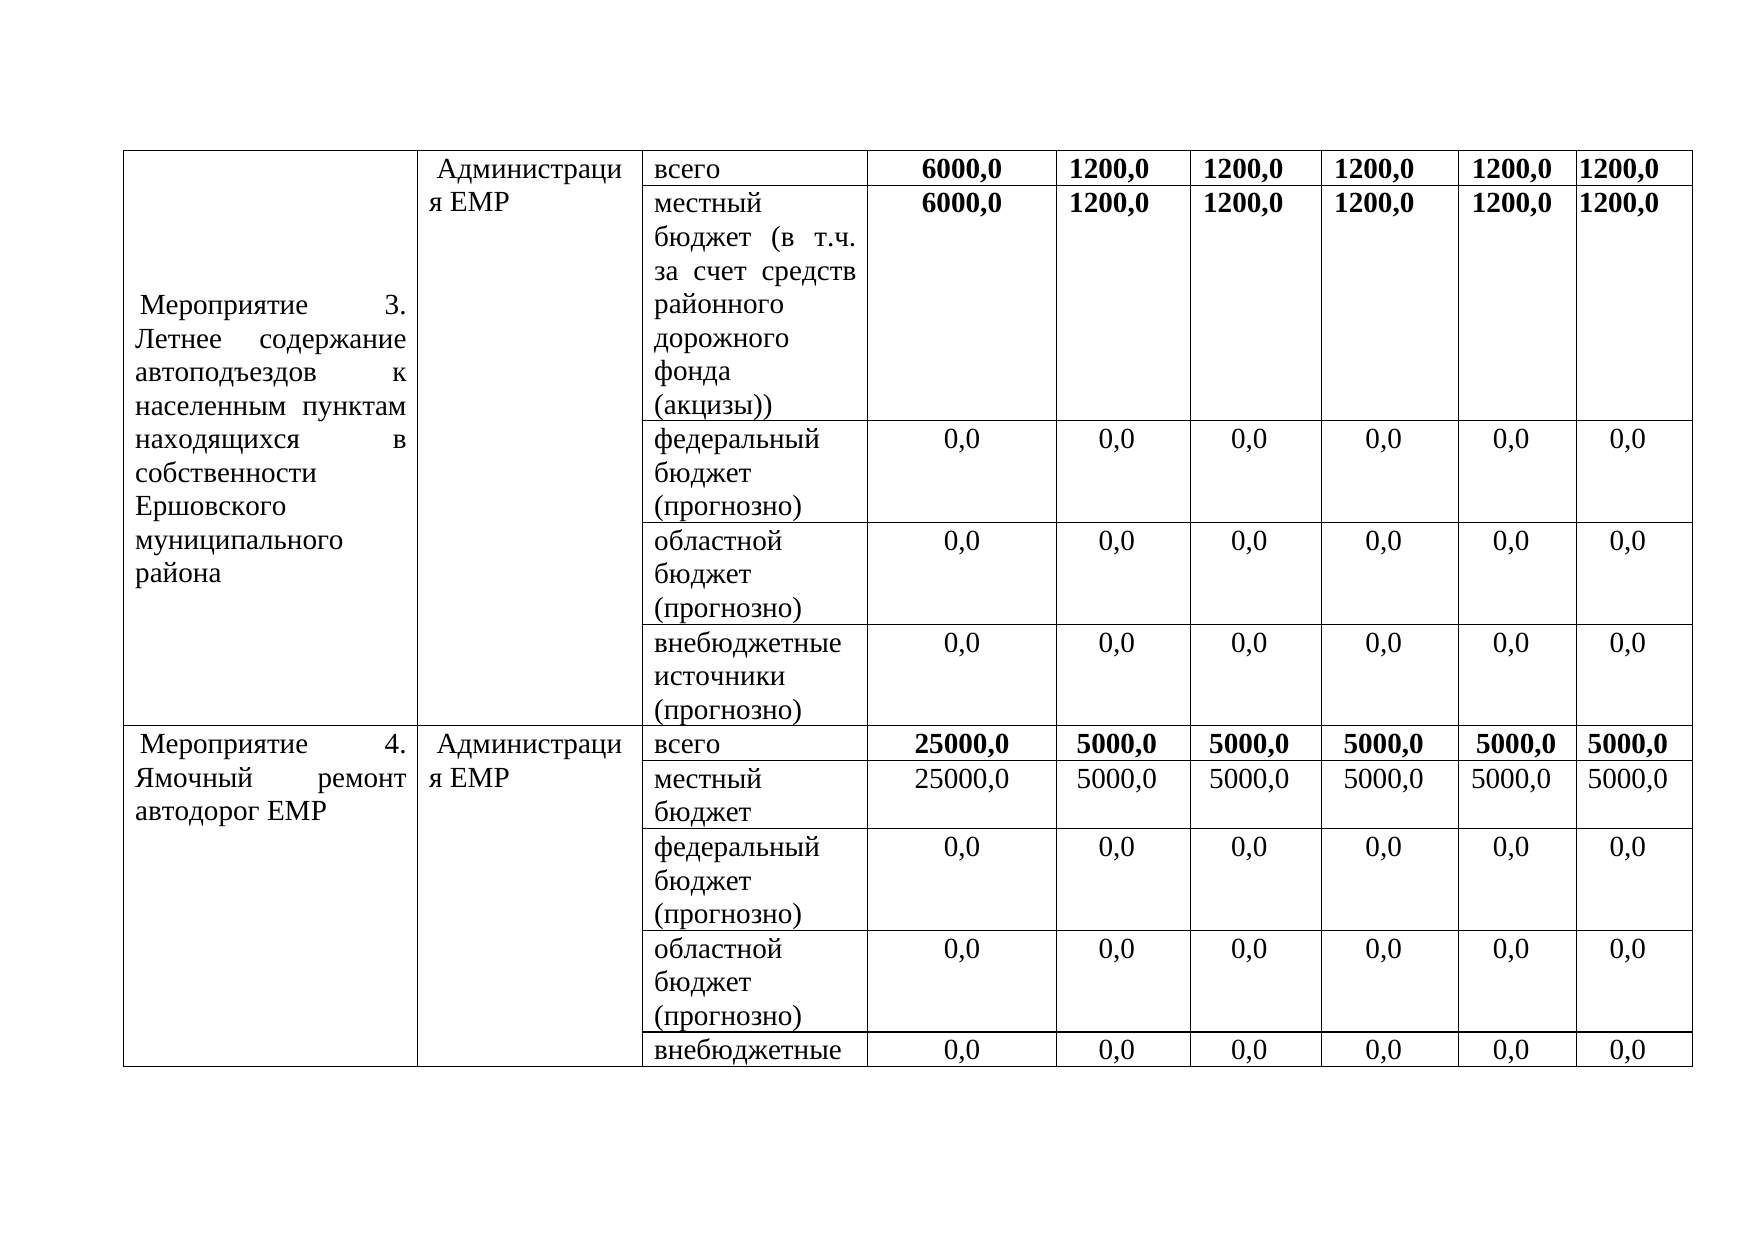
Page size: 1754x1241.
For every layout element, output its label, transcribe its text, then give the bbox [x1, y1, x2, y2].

table_cell 0,0 [1191, 421, 1321, 522]
table_cell 5000,0 [1577, 726, 1692, 760]
table_cell всего [643, 151, 867, 184]
table_cell 0,0 [1459, 931, 1576, 1031]
table_cell Администрация ЕМР [418, 151, 642, 725]
table_cell 5000,0 [1322, 726, 1458, 760]
table_cell 0,0 [1191, 829, 1321, 930]
table_cell 5000,0 [1191, 761, 1321, 828]
table_cell 1200,0 [1057, 151, 1190, 184]
table_cell 0,0 [1577, 931, 1692, 1031]
table_cell 5000,0 [1322, 761, 1458, 828]
table_cell федеральный бюджет (прогнозно) [643, 829, 867, 930]
table_cell 0,0 [1057, 625, 1190, 725]
table_cell 0,0 [1191, 931, 1321, 1031]
table_cell 0,0 [1459, 523, 1576, 624]
table_cell 0,0 [1577, 523, 1692, 624]
table_cell 5000,0 [1577, 761, 1692, 828]
table_cell 0,0 [868, 523, 1056, 624]
table_cell 0,0 [1577, 625, 1692, 725]
table_cell внебюджетные источники (прогнозно) [643, 625, 867, 725]
table_cell 0,0 [868, 931, 1056, 1031]
table_cell 0,0 [1322, 421, 1458, 522]
table_cell 6000,0 [868, 151, 1056, 184]
table_cell 1200,0 [1322, 151, 1458, 184]
table_cell местный бюджет [643, 761, 867, 828]
table_cell 1200,0 [1057, 186, 1190, 420]
table_cell 25000,0 [868, 761, 1056, 828]
table_cell 1200,0 [1191, 151, 1321, 184]
table_cell федеральный бюджет (прогнозно) [643, 421, 867, 522]
table_cell 1200,0 [1577, 151, 1692, 184]
table_cell местный бюджет (в т.ч. за счет средств районного дорожного фонда (акцизы)) [643, 186, 867, 420]
table_cell 1200,0 [1459, 186, 1576, 420]
table_cell областной бюджет (прогнозно) [643, 523, 867, 624]
table_cell 0,0 [1459, 829, 1576, 930]
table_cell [643, 1033, 867, 1066]
table_cell 25000,0 [868, 726, 1056, 760]
table_cell 0,0 [1577, 421, 1692, 522]
table_cell Администрация ЕМР [418, 726, 642, 1066]
table_cell 5000,0 [1459, 761, 1576, 828]
table_cell областной бюджет (прогнозно) [643, 931, 867, 1031]
table_cell 0,0 [868, 1033, 1056, 1066]
table_cell Мероприятие 3. Летнее содержание автоподъездов к населенным пунктам находящихся в собственности Ершовского муниципального района [124, 151, 417, 725]
table_cell 0,0 [1322, 625, 1458, 725]
table_cell 0,0 [1459, 421, 1576, 522]
table_cell 1200,0 [1322, 186, 1458, 420]
table_cell 0,0 [1322, 931, 1458, 1031]
table_cell 0,0 [1459, 625, 1576, 725]
table_cell 0,0 [868, 829, 1056, 930]
table_cell 5000,0 [1459, 726, 1576, 760]
table_cell 0,0 [1191, 1033, 1321, 1066]
table_cell 0,0 [868, 625, 1056, 725]
table_cell 5000,0 [1191, 726, 1321, 760]
table_cell 0,0 [1057, 421, 1190, 522]
table_cell 0,0 [1577, 1033, 1692, 1066]
table_cell 0,0 [868, 421, 1056, 522]
table_cell 0,0 [1191, 523, 1321, 624]
table_cell 0,0 [1057, 931, 1190, 1031]
table_cell 6000,0 [868, 186, 1056, 420]
table_cell 0,0 [1057, 829, 1190, 930]
table_cell 0,0 [1322, 829, 1458, 930]
table_cell 0,0 [1191, 625, 1321, 725]
table_cell 0,0 [1057, 523, 1190, 624]
table_cell Мероприятие 4. Ямочный ремонт автодорог ЕМР [124, 726, 417, 1066]
table_cell 1200,0 [1459, 151, 1576, 184]
table_cell 1200,0 [1191, 186, 1321, 420]
table_cell 0,0 [1459, 1033, 1576, 1066]
table_cell 5000,0 [1057, 726, 1190, 760]
table_cell 0,0 [1322, 523, 1458, 624]
table_cell 5000,0 [1057, 761, 1190, 828]
table_cell 1200,0 [1577, 186, 1692, 420]
table_cell всего [643, 726, 867, 760]
table_cell 0,0 [1322, 1033, 1458, 1066]
table_cell 0,0 [1577, 829, 1692, 930]
table_cell 0,0 [1057, 1033, 1190, 1066]
